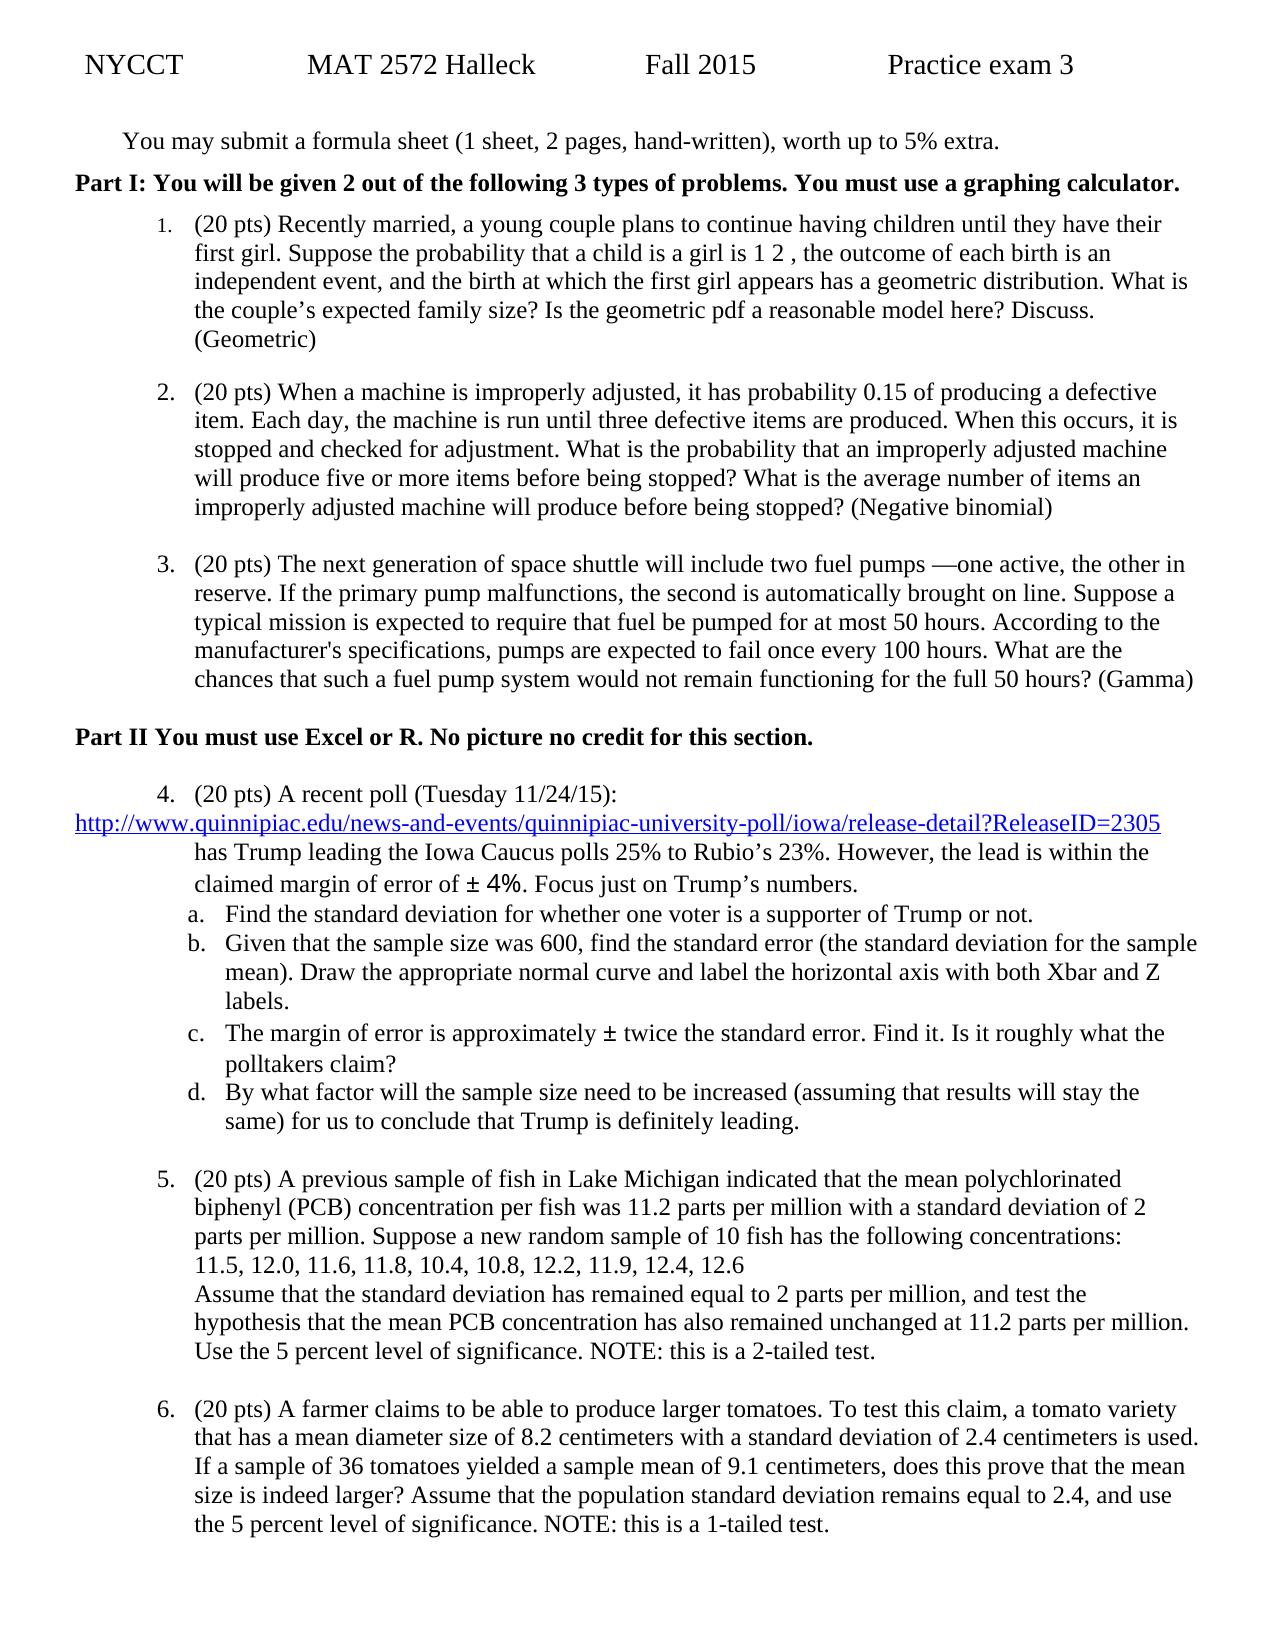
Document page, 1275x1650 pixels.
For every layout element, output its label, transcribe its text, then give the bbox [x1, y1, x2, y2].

list (20 pts) A farmer claims to be able to produce larger tomatoes. To test this claim, a tomato variety that has a mean diameter size of 8.2 centimeters with a standard deviation of 2.4 centimeters is used. If a sample of 36 tomatoes yielded a sample mean of 9.1 centimeters, does this prove that the mean size is indeed larger? Assume that the population standard deviation remains equal to 2.4, and use the 5 percent level of significance. NOTE: this is a 1-tailed test. [157, 1394, 1200, 1537]
list 11.5, 12.0, 11.6, 11.8, 10.4, 10.8, 12.2, 11.9, 12.4, 12.6 [194, 1250, 1200, 1279]
list has Trump leading the Iowa Caucus polls 25% to Rubio’s 23%. However, the lead is within the claimed margin of error of ± 4%. Focus just on Trump’s numbers. [194, 837, 1200, 899]
text NYCCT MAT 2572 Halleck Fall 2015 Practice exam 3 [84, 47, 1200, 114]
list Part II You must use Excel or R. No picture no credit for this section. [75, 722, 1200, 751]
list (20 pts) A recent poll (Tuesday 11/24/15): [157, 779, 1200, 808]
list By what factor will the sample size need to be increased (assuming that results will stay the same) for us to conclude that Trump is definitely leading. [187, 1077, 1200, 1135]
list Find the standard deviation for whether one voter is a supporter of Trump or not. [187, 899, 1200, 928]
text Part I: You will be given 2 out of the following 3 types of problems. You must use a graphing calculator. [75, 168, 1200, 196]
text You may submit a formula sheet (1 sheet, 2 pages, hand-written), worth up to 5% extra. [122, 126, 1200, 155]
list The margin of error is approximately ± twice the standard error. Find it. Is it roughly what the polltakers claim? [187, 1014, 1200, 1077]
list (20 pts) Recently married, a young couple plans to continue having children until they have their first girl. Suppose the probability that a child is a girl is 1 2 , the outcome of each birth is an independent event, and the birth at which the first girl appears has a geometric distribution. What is the couple’s expected family size? Is the geometric pdf a reasonable model here? Discuss. (Geometric) [157, 209, 1200, 353]
list http://www.quinnipiac.edu/news-and-events/quinnipiac-university-poll/iowa/release-detail?ReleaseID=2305 [75, 808, 1200, 837]
list (20 pts) A previous sample of fish in Lake Michigan indicated that the mean polychlorinated biphenyl (PCB) concentration per fish was 11.2 parts per million with a standard deviation of 2 parts per million. Suppose a new random sample of 10 fish has the following concentrations: [157, 1164, 1200, 1250]
list Assume that the standard deviation has remained equal to 2 parts per million, and test the hypothesis that the mean PCB concentration has also remained unchanged at 11.2 parts per million. Use the 5 percent level of significance. NOTE: this is a 2-tailed test. [194, 1279, 1200, 1365]
list Given that the sample size was 600, find the standard error (the standard deviation for the sample mean). Draw the appropriate normal curve and label the horizontal axis with both Xbar and Z labels. [187, 928, 1200, 1014]
list (20 pts) When a machine is improperly adjusted, it has probability 0.15 of producing a defective item. Each day, the machine is run until three defective items are produced. When this occurs, it is stopped and checked for adjustment. What is the probability that an improperly adjusted machine will produce five or more items before being stopped? What is the average number of items an improperly adjusted machine will produce before being stopped? (Negative binomial) [157, 377, 1200, 521]
list (20 pts) The next generation of space shuttle will include two fuel pumps —one active, the other in reserve. If the primary pump malfunctions, the second is automatically brought on line. Suppose a typical mission is expected to require that fuel be pumped for at most 50 hours. According to the manufacturer's specifications, pumps are expected to fail once every 100 hours. What are the chances that such a fuel pump system would not remain functioning for the full 50 hours? (Gamma) [157, 549, 1200, 693]
